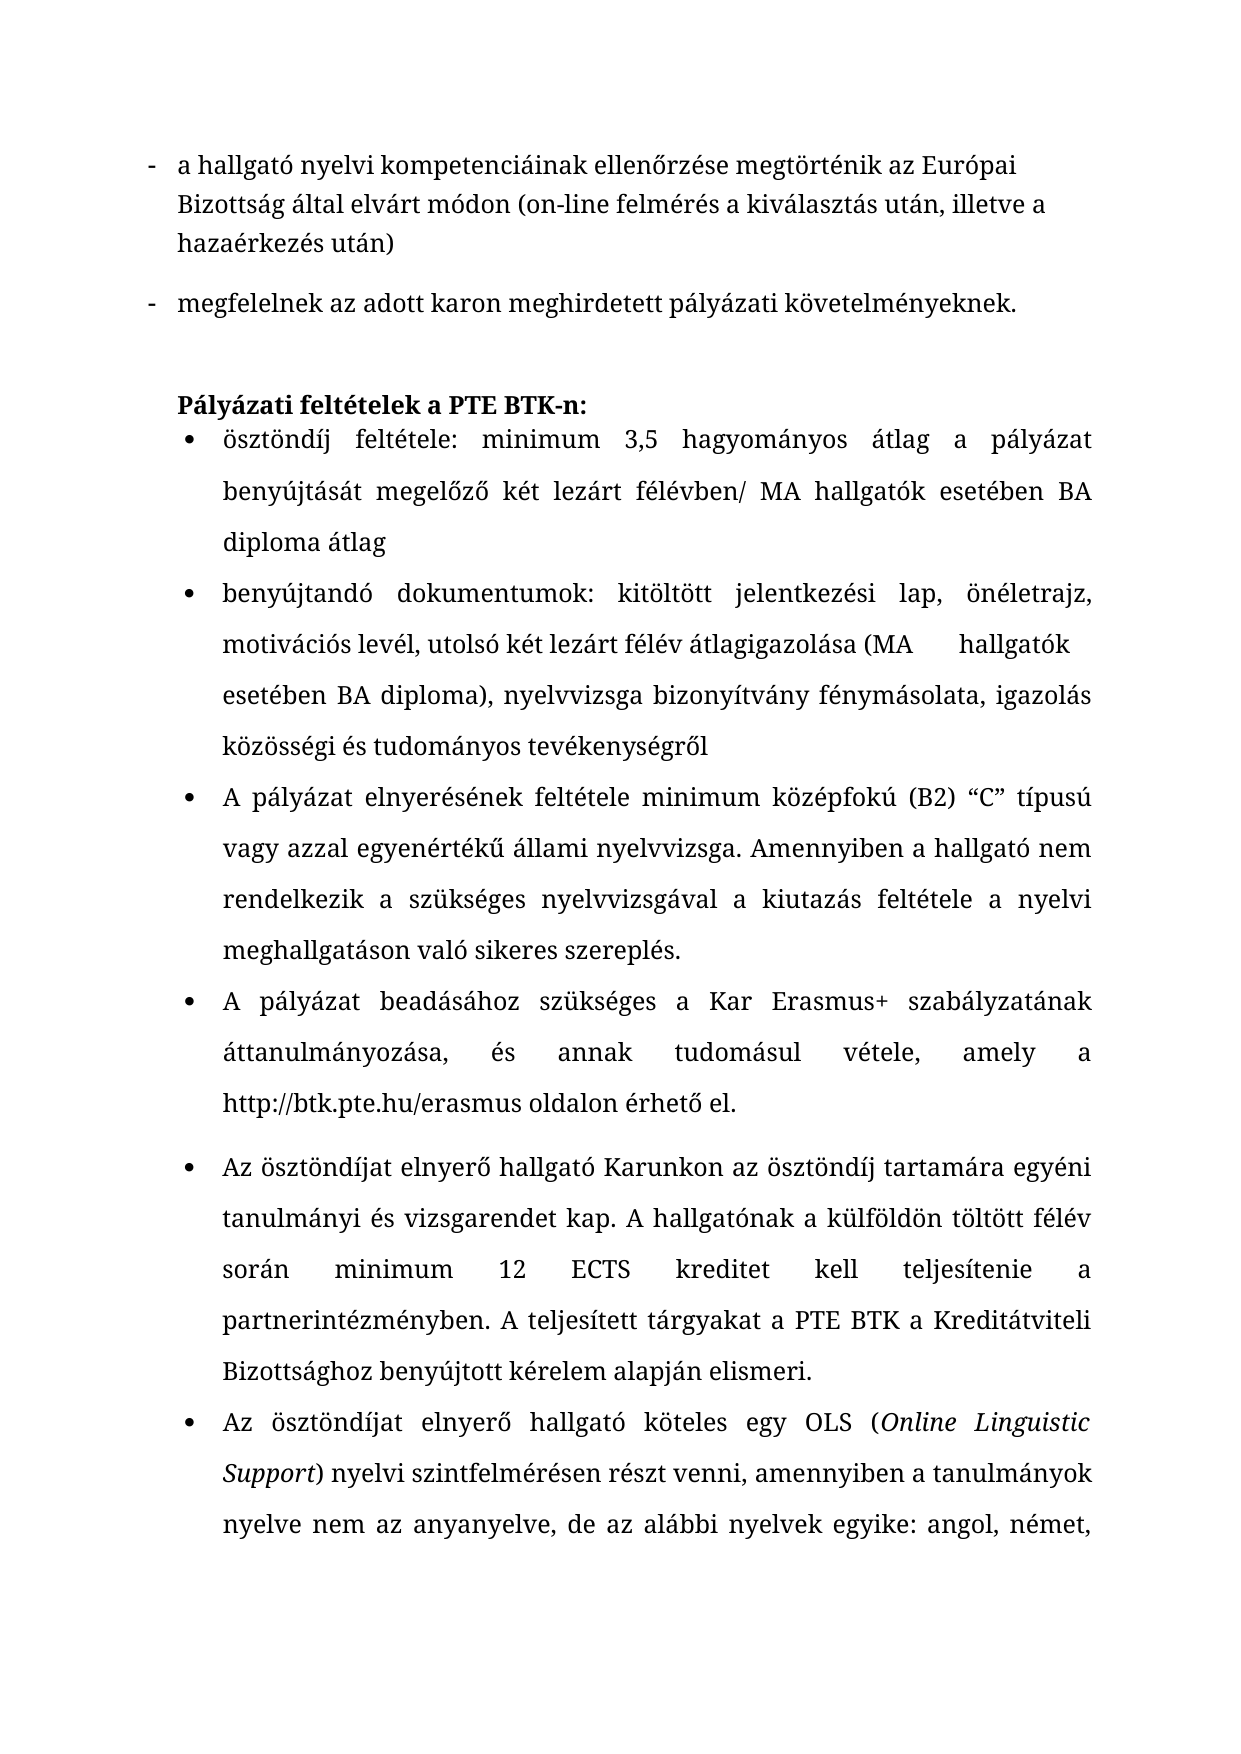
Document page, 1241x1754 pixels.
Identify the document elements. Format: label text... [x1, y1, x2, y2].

list A pályázat elnyerésének feltétele minimum középfokú (B2) “C” típusú vagy azzal egyenértékű állami nyelvvizsga. Amennyiben a hallgató nem rendelkezik a szükséges nyelvvizsgával a kiutazás feltétele a nyelvi meghallgatáson való sikeres szereplés. [185, 779, 1093, 967]
text Pályázati feltételek a PTE BTK-n: [148, 388, 1093, 422]
list megfelelnek az adott karon meghirdetett pályázati követelményeknek. [148, 286, 1093, 320]
list A pályázat beadásához szükséges a Kar Erasmus+ szabályzatának áttanulmányozása, és annak tudomásul vétele, amely a http://btk.pte.hu/erasmus oldalon érhető el. [185, 983, 1093, 1120]
list Az ösztöndíjat elnyerő hallgató Karunkon az ösztöndíj tartamára egyéni tanulmányi és vizsgarendet kap. A hallgatónak a külföldön töltött félév során minimum 12 ECTS kreditet kell teljesítenie a partnerintézményben. A teljesített tárgyakat a PTE BTK a Kreditátviteli Bizottsághoz benyújtott kérelem alapján elismeri. [185, 1149, 1093, 1387]
list a hallgató nyelvi kompetenciáinak ellenőrzése megtörténik az Európai Bizottság által elvárt módon (on-line felmérés a kiválasztás után, illetve a hazaérkezés után) [148, 148, 1093, 260]
list benyújtandó dokumentumok: kitöltött jelentkezési lap, önéletrajz, motivációs levél, utolsó két lezárt félév átlagigazolása (MA hallgatók esetében BA diploma), nyelvvizsga bizonyítvány fénymásolata, igazolás közösségi és tudományos tevékenységről [185, 575, 1093, 762]
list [185, 1404, 1093, 1541]
list ösztöndíj feltétele: minimum 3,5 hagyományos átlag a pályázat benyújtását megelőző két lezárt félévben/ MA hallgatók esetében BA diploma átlag [185, 422, 1093, 558]
